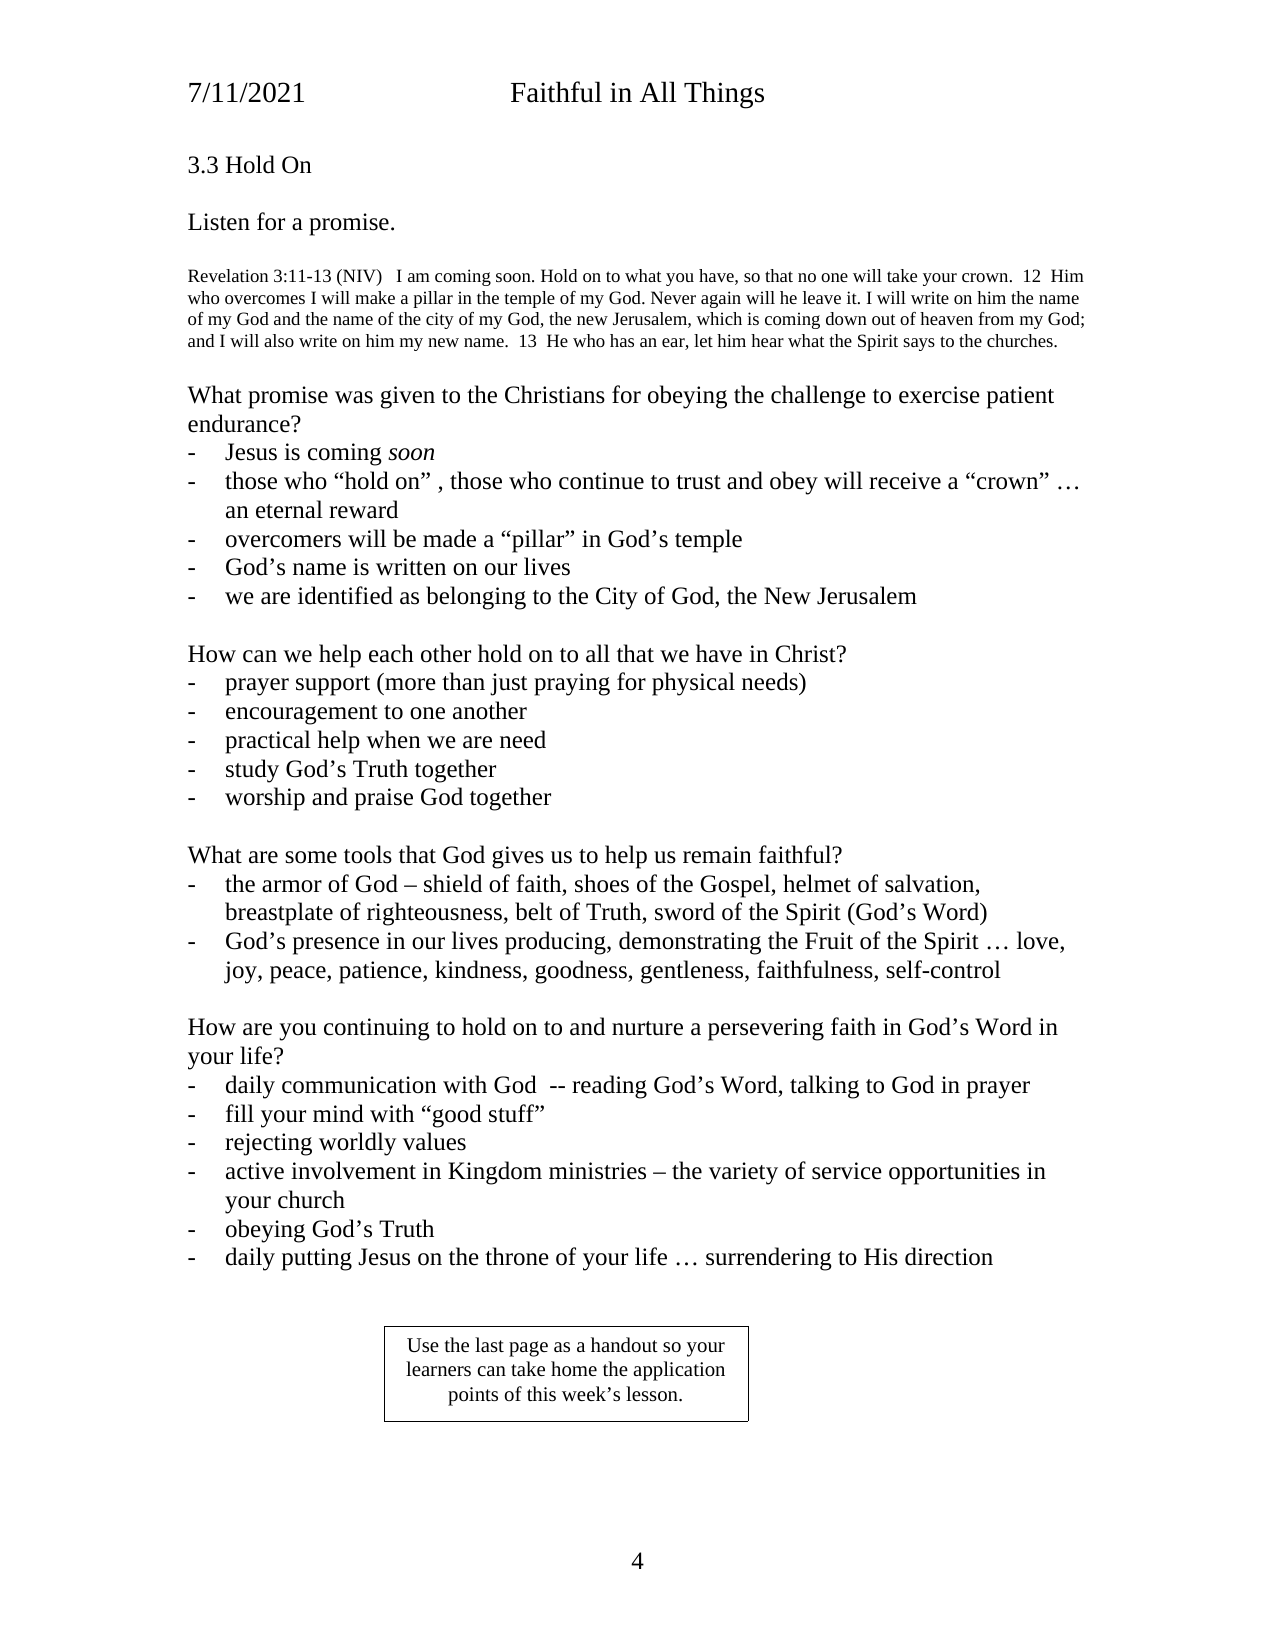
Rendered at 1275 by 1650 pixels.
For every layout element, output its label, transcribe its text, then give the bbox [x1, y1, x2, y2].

list God’s presence in our lives producing, demonstrating the Fruit of the Spirit … love, joy, peace, patience, kindness, goodness, gentleness, faithfulness, self-control [187, 926, 1087, 984]
list active involvement in Kingdom ministries – the variety of service opportunities in your church [187, 1156, 1087, 1214]
text How are you continuing to hold on to and nurture a persevering faith in God’s Word in your life? [187, 1012, 1087, 1070]
list daily putting Jesus on the throne of your life … surrendering to His direction [187, 1242, 1087, 1271]
list we are identified as belonging to the City of God, the New Jerusalem [187, 581, 1087, 610]
list overcomers will be made a “pillar” in God’s temple [187, 524, 1087, 552]
list fill your mind with “good stuff” [187, 1099, 1087, 1127]
list prayer support (more than just praying for physical needs) [187, 667, 1087, 696]
list rejecting worldly values [187, 1127, 1087, 1156]
list those who “hold on” , those who continue to trust and obey will receive a “crown” … an eternal reward [187, 466, 1087, 524]
text How can we help each other hold on to all that we have in Christ? [187, 639, 1087, 667]
list God’s name is written on our lives [187, 552, 1087, 581]
list study God’s Truth together [187, 754, 1087, 782]
list practical help when we are need [187, 725, 1087, 754]
text Revelation 3:11-13 (NIV) I am coming soon. Hold on to what you have, so that no one will take your crown. 12 Him who overcomes I will make a pillar in the temple of my God. Never again will he leave it. I will write on him the name of my God and the name of the city of my God, the new Jerusalem, which is coming down out of heaven from my God; and I will also write on him my new name. 13 He who has an ear, let him hear what the Spirit says to the churches. [187, 265, 1087, 351]
list worship and praise God together [187, 782, 1087, 811]
list Jesus is coming soon [187, 437, 1087, 466]
list daily communication with God -- reading God’s Word, talking to God in prayer [187, 1070, 1087, 1099]
list obeying God’s Truth [187, 1214, 1087, 1242]
list encouragement to one another [187, 696, 1087, 725]
text What are some tools that God gives us to help us remain faithful? [187, 840, 1087, 869]
text What promise was given to the Christians for obeying the challenge to exercise patient endurance? [187, 380, 1087, 437]
text 3.3 Hold On [187, 150, 1087, 179]
text Listen for a promise. [187, 207, 1087, 236]
list the armor of God – shield of faith, shoes of the Gospel, helmet of salvation, breastplate of righteousness, belt of Truth, sword of the Spirit (God’s Word) [187, 869, 1087, 926]
